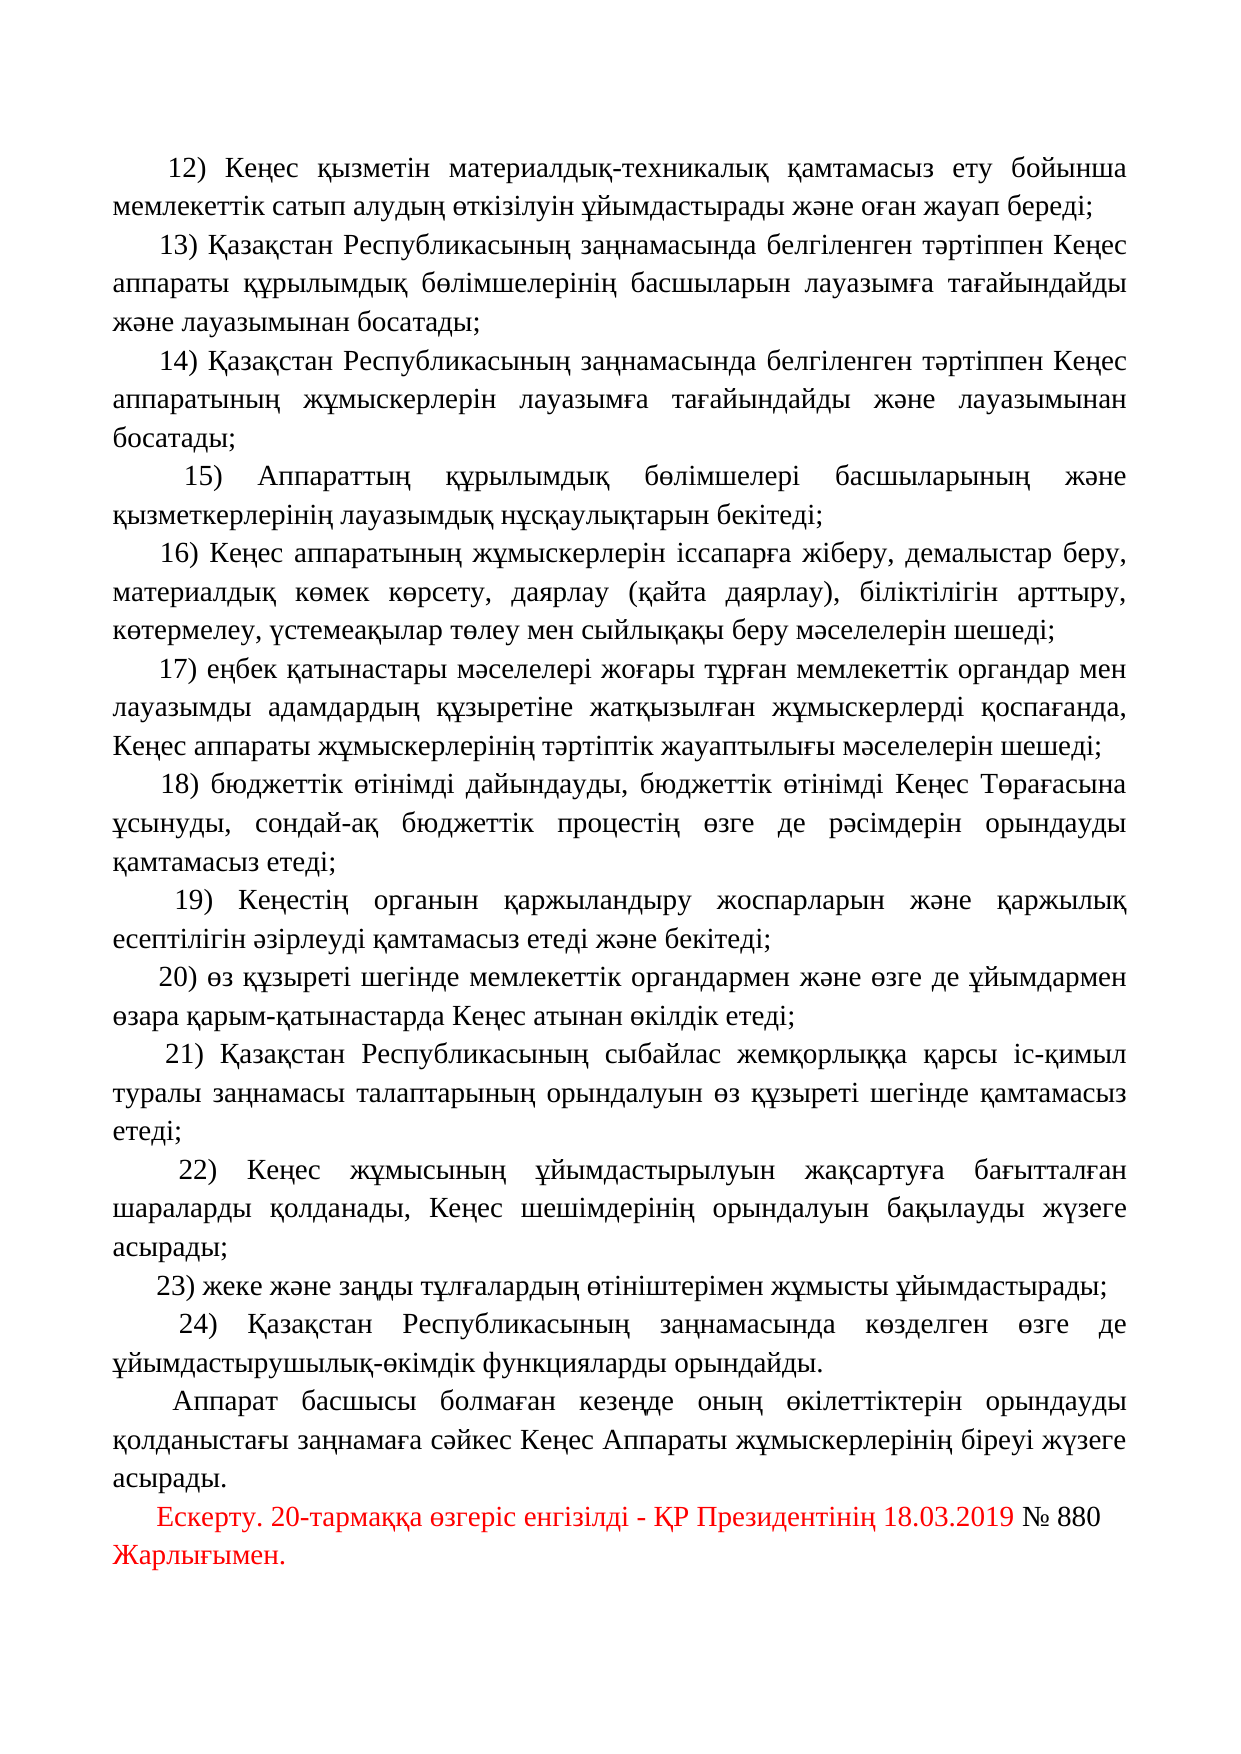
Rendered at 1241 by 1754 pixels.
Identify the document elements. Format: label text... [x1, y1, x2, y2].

text 18) бюджеттік өтінімді дайындауды, бюджеттік өтінімді Кеңес Төрағасына ұсынуды, сондай-ақ бюджеттік процестің өзге де рәсімдерін орындауды қамтамасыз етеді; [112, 767, 1128, 877]
text Ескерту. 20-тармаққа өзгеріс енгізілді - ҚР Президентінің 18.03.2019 № 880 Жарлығымен. [112, 1499, 1128, 1601]
text Аппарат басшысы болмаған кезеңде оның өкілеттіктерін орындауды қолданыстағы заңнамаға сәйкес Кеңес Аппараты жұмыскерлерінің біреуі жүзеге асырады. [112, 1383, 1128, 1494]
text 15) Аппараттың құрылымдық бөлімшелері басшыларының және қызметкерлерінің лауазымдық нұсқаулықтарын бекітеді; [112, 458, 1128, 530]
text 19) Кеңестің органын қаржыландыру жоспарларын және қаржылық есептілігін әзірлеуді қамтамасыз етеді және бекітеді; [112, 882, 1128, 954]
text 12) Кеңес қызметін материалдық-техникалық қамтамасыз ету бойынша мемлекеттік сатып алудың өткізілуін ұйымдастырады және оған жауап береді; [112, 150, 1128, 222]
text 13) Қазақстан Республикасының заңнамасында белгіленген тәртіппен Кеңес аппараты құрылымдық бөлімшелерінің басшыларын лауазымға тағайындайды және лауазымынан босатады; [112, 227, 1128, 338]
text 20) өз құзыреті шегінде мемлекеттік органдармен және өзге де ұйымдармен өзара қарым-қатынастарда Кеңес атынан өкілдік етеді; [112, 959, 1128, 1031]
text 24) Қазақстан Республикасының заңнамасында көзделген өзге де ұйымдастырушылық-өкімдік функцияларды орындайды. [112, 1306, 1128, 1378]
text 17) еңбек қатынастары мәселелері жоғары тұрған мемлекеттік органдар мен лауазымды адамдардың құзыретіне жатқызылған жұмыскерлерді қоспағанда, Кеңес аппараты жұмыскерлерінің тәртіптік жауаптылығы мәселелерін шешеді; [112, 651, 1128, 762]
text 22) Кеңес жұмысының ұйымдастырылуын жақсартуға бағытталған шараларды қолданады, Кеңес шешімдерінің орындалуын бақылауды жүзеге асырады; [112, 1152, 1128, 1263]
text 21) Қазақстан Республикасының сыбайлас жемқорлыққа қарсы іс-қимыл туралы заңнамасы талаптарының орындалуын өз құзыреті шегінде қамтамасыз етеді; [112, 1036, 1128, 1147]
text 23) жеке және заңды тұлғалардың өтініштерімен жұмысты ұйымдастырады; [112, 1268, 1128, 1301]
text 16) Кеңес аппаратының жұмыскерлерін іссапарға жіберу, демалыстар беру, материалдық көмек көрсету, даярлау (қайта даярлау), біліктілігін арттыру, көтермелеу, үстемеақылар төлеу мен сыйлықақы беру мәселелерін шешеді; [112, 535, 1128, 646]
text 14) Қазақстан Республикасының заңнамасында белгіленген тәртіппен Кеңес аппаратының жұмыскерлерін лауазымға тағайындайды және лауазымынан босатады; [112, 343, 1128, 453]
